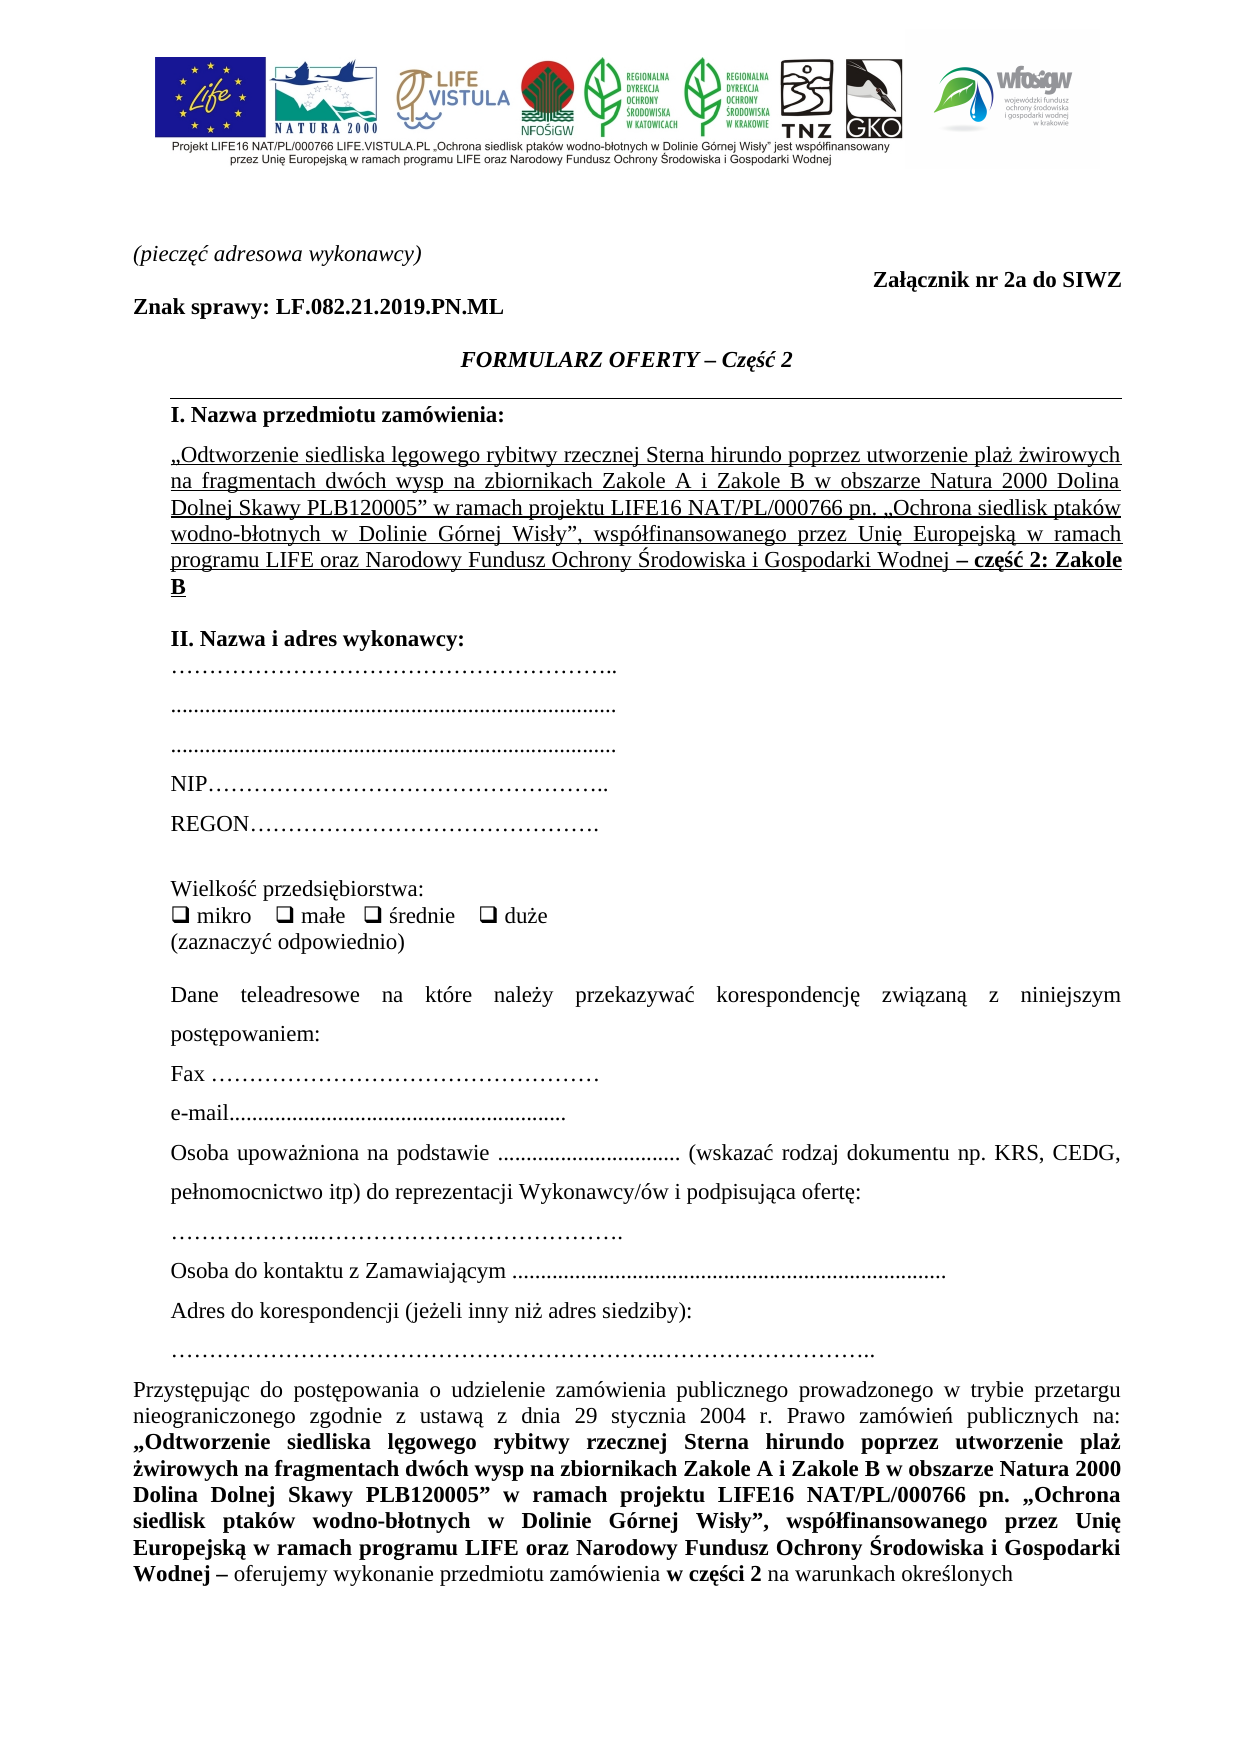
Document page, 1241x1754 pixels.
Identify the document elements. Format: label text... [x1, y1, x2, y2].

text ……………………………………………………….……………………….. [170, 1335, 1122, 1363]
text ………………..…………………………………. [170, 1217, 1122, 1244]
text FORMULARZ OFERTY – Część 2 [133, 346, 1122, 372]
text NIP…………………………………………….. [170, 769, 1122, 797]
text Przystępując do postępowania o udzielenie zamówienia publicznego prowadzonego w trybie przetargu nieograniczonego zgodnie z ustawą z dnia 29 stycznia 2004 r. Prawo zamówień publicznych na: „Odtworzenie siedliska lęgowego rybitwy rzecznej Sterna hirundo poprzez utworzenie plaż żwirowych na fragmentach dwóch wysp na zbiornikach Zakole A i Zakole B w obszarze Natura 2000 Dolina Dolnej Skawy PLB120005” w ramach projektu LIFE16 NAT/PL/000766 pn. „Ochrona siedlisk ptaków wodno-błotnych w Dolinie Górnej Wisły”, współfinansowanego przez Unię Europejską w ramach programu LIFE oraz Narodowy Fundusz Ochrony Środowiska i Gospodarki Wodnej – oferujemy wykonanie przedmiotu zamówienia w części 2 na warunkach określonych [133, 1376, 1122, 1587]
text (pieczęć adresowa wykonawcy) [133, 240, 1122, 267]
text Osoba upoważniona na podstawie ................................ (wskazać rodzaj dokumentu np. KRS, CEDG, pełnomocnictwo itp) do reprezentacji Wykonawcy/ów i podpisująca ofertę: [170, 1138, 1122, 1205]
text e-mail........................................................... [170, 1098, 1122, 1126]
picture [155, 29, 1100, 169]
text .............................................................................. [170, 690, 1122, 718]
text mikro małe średnie duże [170, 901, 1122, 927]
text Adres do korespondencji (jeżeli inny niż adres siedziby): [170, 1296, 1122, 1323]
text Załącznik nr 2a do SIWZ [133, 267, 1122, 293]
text ………………………………………………….. [170, 651, 1122, 678]
text Dane teleadresowe na które należy przekazywać korespondencję związaną z niniejszym postępowaniem: [170, 980, 1122, 1047]
text Fax …………………………………………… [170, 1059, 1122, 1086]
text I. Nazwa przedmiotu zamówienia: [170, 399, 1122, 428]
text Wielkość przedsiębiorstwa: [170, 874, 1122, 901]
text II. Nazwa i adres wykonawcy: [170, 624, 1122, 651]
text Znak sprawy: LF.082.21.2019.PN.ML [133, 293, 1122, 319]
text (zaznaczyć odpowiednio) [170, 927, 1122, 954]
text Osoba do kontaktu z Zamawiającym ............................................................................ [170, 1256, 1122, 1284]
text REGON………………………………………. [170, 809, 1122, 836]
text „Odtworzenie siedliska lęgowego rybitwy rzecznej Sterna hirundo poprzez utworzenie plaż żwirowych na fragmentach dwóch wysp na zbiornikach Zakole A i Zakole B w obszarze Natura 2000 Dolina Dolnej Skawy PLB120005” w ramach projektu LIFE16 NAT/PL/000766 pn. „Ochrona siedlisk ptaków wodno-błotnych w Dolinie Górnej Wisły”, współfinansowanego przez Unię Europejską w ramach programu LIFE oraz Narodowy Fundusz Ochrony Środowiska i Gospodarki Wodnej – część 2: Zakole B [170, 465, 1122, 543]
text .............................................................................. [170, 730, 1122, 757]
